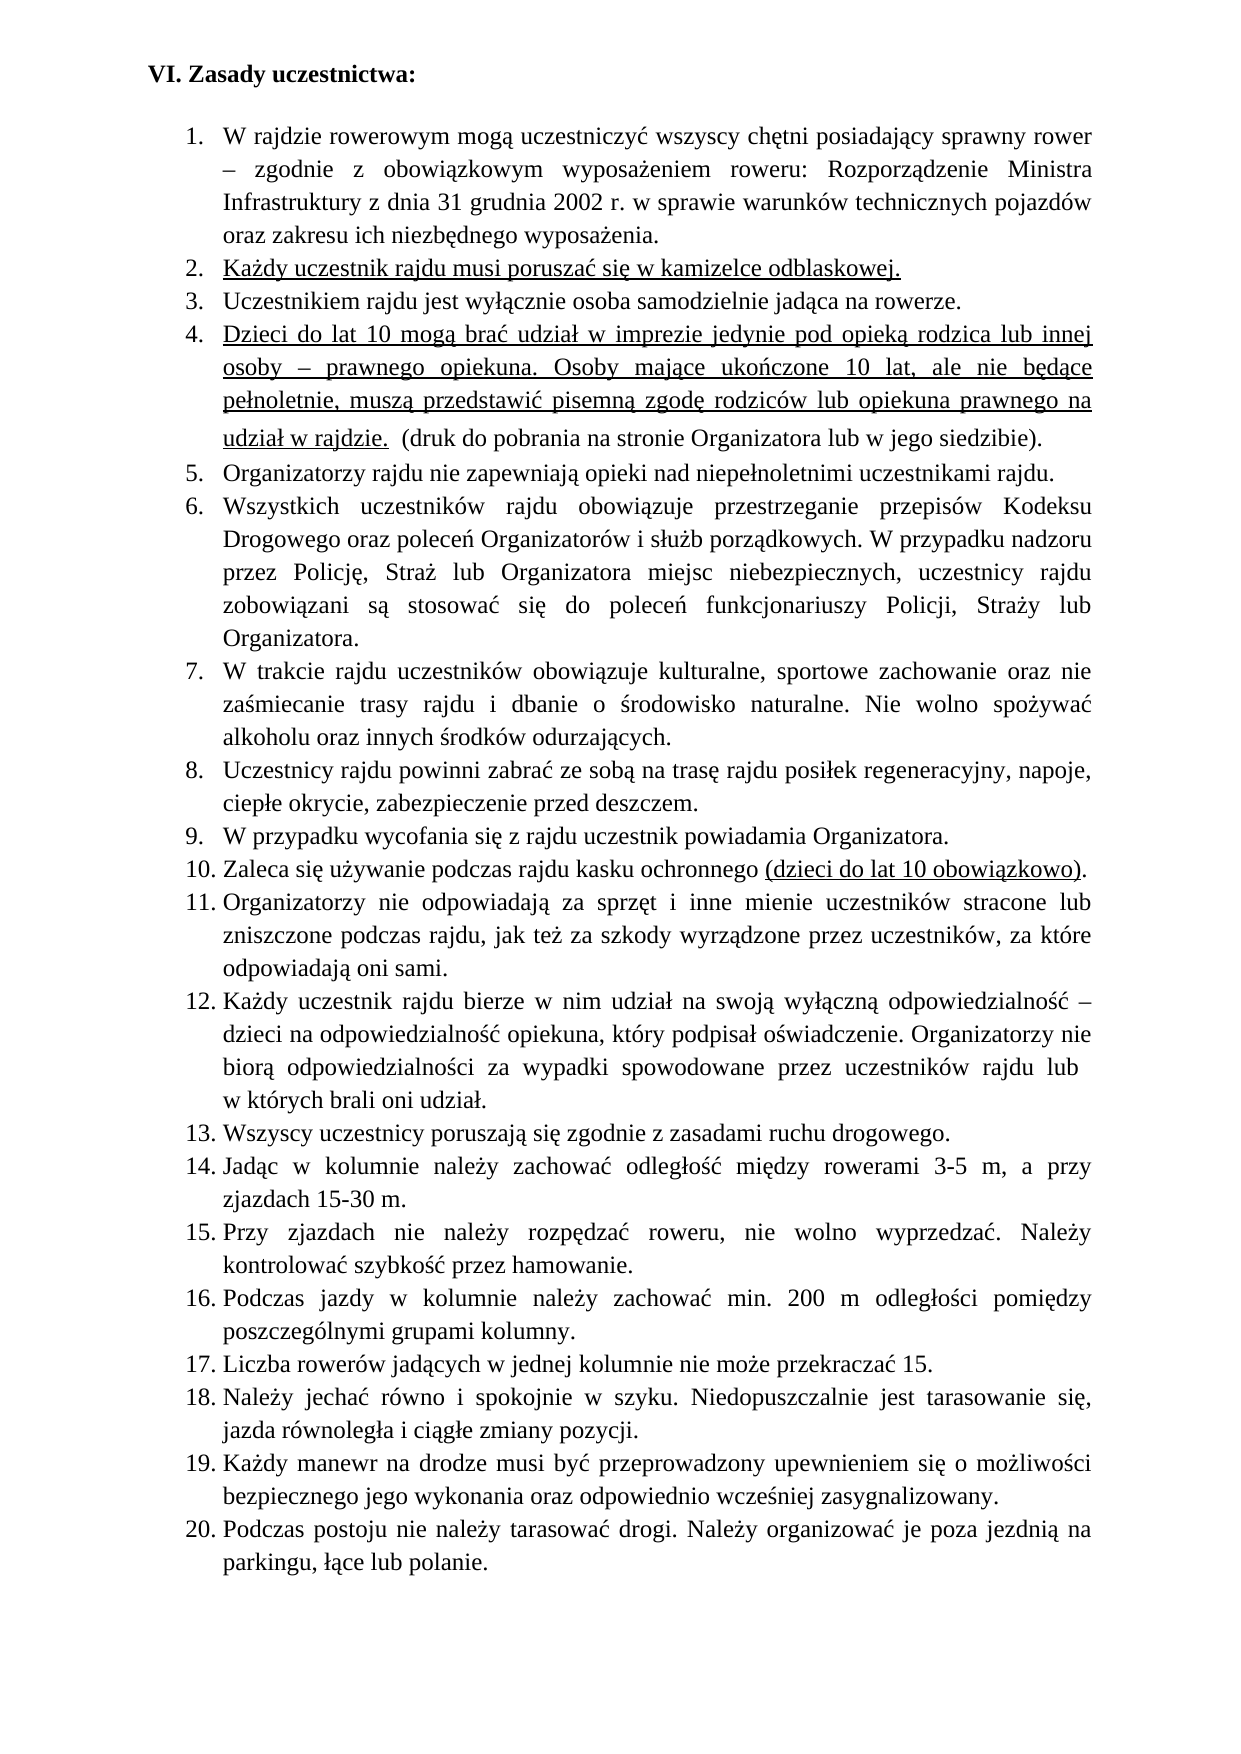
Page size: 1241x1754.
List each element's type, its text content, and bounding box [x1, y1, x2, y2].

list Podczas postoju nie należy tarasować drogi. Należy organizować je poza jezdnią na parkingu, łące lub polanie. [185, 1514, 1093, 1576]
list Wszyscy uczestnicy poruszają się zgodnie z zasadami ruchu drogowego. [185, 1118, 1093, 1147]
list Uczestnicy rajdu powinni zabrać ze sobą na trasę rajdu posiłek regeneracyjny, napoje, ciepłe okrycie, zabezpieczenie przed deszczem. [185, 755, 1093, 817]
list Podczas jazdy w kolumnie należy zachować min. odległości pomiędzy poszczególnymi grupami kolumny. [185, 1283, 1093, 1345]
list Uczestnikiem rajdu jest wyłącznie osoba samodzielnie jadąca na rowerze. [185, 286, 1093, 315]
list Każdy uczestnik rajdu musi poruszać się w kamizelce odblaskowej. [185, 253, 1093, 282]
list Należy jechać równo i spokojnie w szyku. Niedopuszczalnie jest tarasowanie się, jazda równoległa i ciągłe zmiany pozycji. [185, 1382, 1093, 1444]
list Jadąc w kolumnie należy zachować odległość między rowerami 3-, a przy zjazdach 15-. [185, 1151, 1093, 1213]
list W trakcie rajdu uczestników obowiązuje kulturalne, sportowe zachowanie oraz nie zaśmiecanie trasy rajdu i dbanie o środowisko naturalne. Nie wolno spożywać alkoholu oraz innych środków odurzających. [185, 656, 1093, 751]
list Liczba rowerów jadących w jednej kolumnie nie może przekraczać 15. [185, 1349, 1093, 1378]
list Organizatorzy nie odpowiadają za sprzęt i inne mienie uczestników stracone lub zniszczone podczas rajdu, jak też za szkody wyrządzone przez uczestników, za które odpowiadają oni sami. [185, 887, 1093, 982]
list Przy zjazdach nie należy rozpędzać roweru, nie wolno wyprzedzać. Należy kontrolować szybkość przez hamowanie. [185, 1217, 1093, 1279]
list W przypadku wycofania się z rajdu uczestnik powiadamia Organizatora. [185, 821, 1093, 850]
list Organizatorzy rajdu nie zapewniają opieki nad niepełnoletnimi uczestnikami rajdu. [185, 458, 1093, 486]
list Zaleca się używanie podczas rajdu kasku ochronnego (dzieci do lat 10 obowiązkowo). [185, 854, 1093, 883]
list Każdy manewr na drodze musi być przeprowadzony upewnieniem się o możliwości bezpiecznego jego wykonania oraz odpowiednio wcześniej zasygnalizowany. [185, 1448, 1093, 1510]
list Wszystkich uczestników rajdu obowiązuje przestrzeganie przepisów Kodeksu Drogowego oraz poleceń Organizatorów i służb porządkowych. W przypadku nadzoru przez Policję, Straż lub Organizatora miejsc niebezpiecznych, uczestnicy rajdu zobowiązani są stosować się do poleceń funkcjonariuszy Policji, Straży lub Organizatora. [185, 491, 1093, 652]
text VI. Zasady uczestnictwa: [148, 59, 1093, 88]
list W rajdzie rowerowym mogą uczestniczyć wszyscy chętni posiadający sprawny rower – zgodnie z obowiązkowym wyposażeniem roweru: Rozporządzenie Ministra Infrastruktury z dnia 31 grudnia 2002 r. w sprawie warunków technicznych pojazdów oraz zakresu ich niezbędnego wyposażenia. [185, 121, 1093, 249]
list Dzieci do lat 10 mogą brać udział w imprezie jedynie pod opieką rodzica lub innej osoby – prawnego opiekuna. Osoby mające ukończone 10 lat, ale nie będące pełnoletnie, muszą przedstawić pisemną zgodę rodziców lub opiekuna prawnego na udział w rajdzie. (druk do pobrania na stronie Organizatora lub w jego siedzibie). [185, 319, 1093, 453]
list Każdy uczestnik rajdu bierze w nim udział na swoją wyłączną odpowiedzialność – dzieci na odpowiedzialność opiekuna, który podpisał oświadczenie. Organizatorzy nie biorą odpowiedzialności za wypadki spowodowane przez uczestników rajdu lub w których brali oni udział. [185, 986, 1093, 1114]
